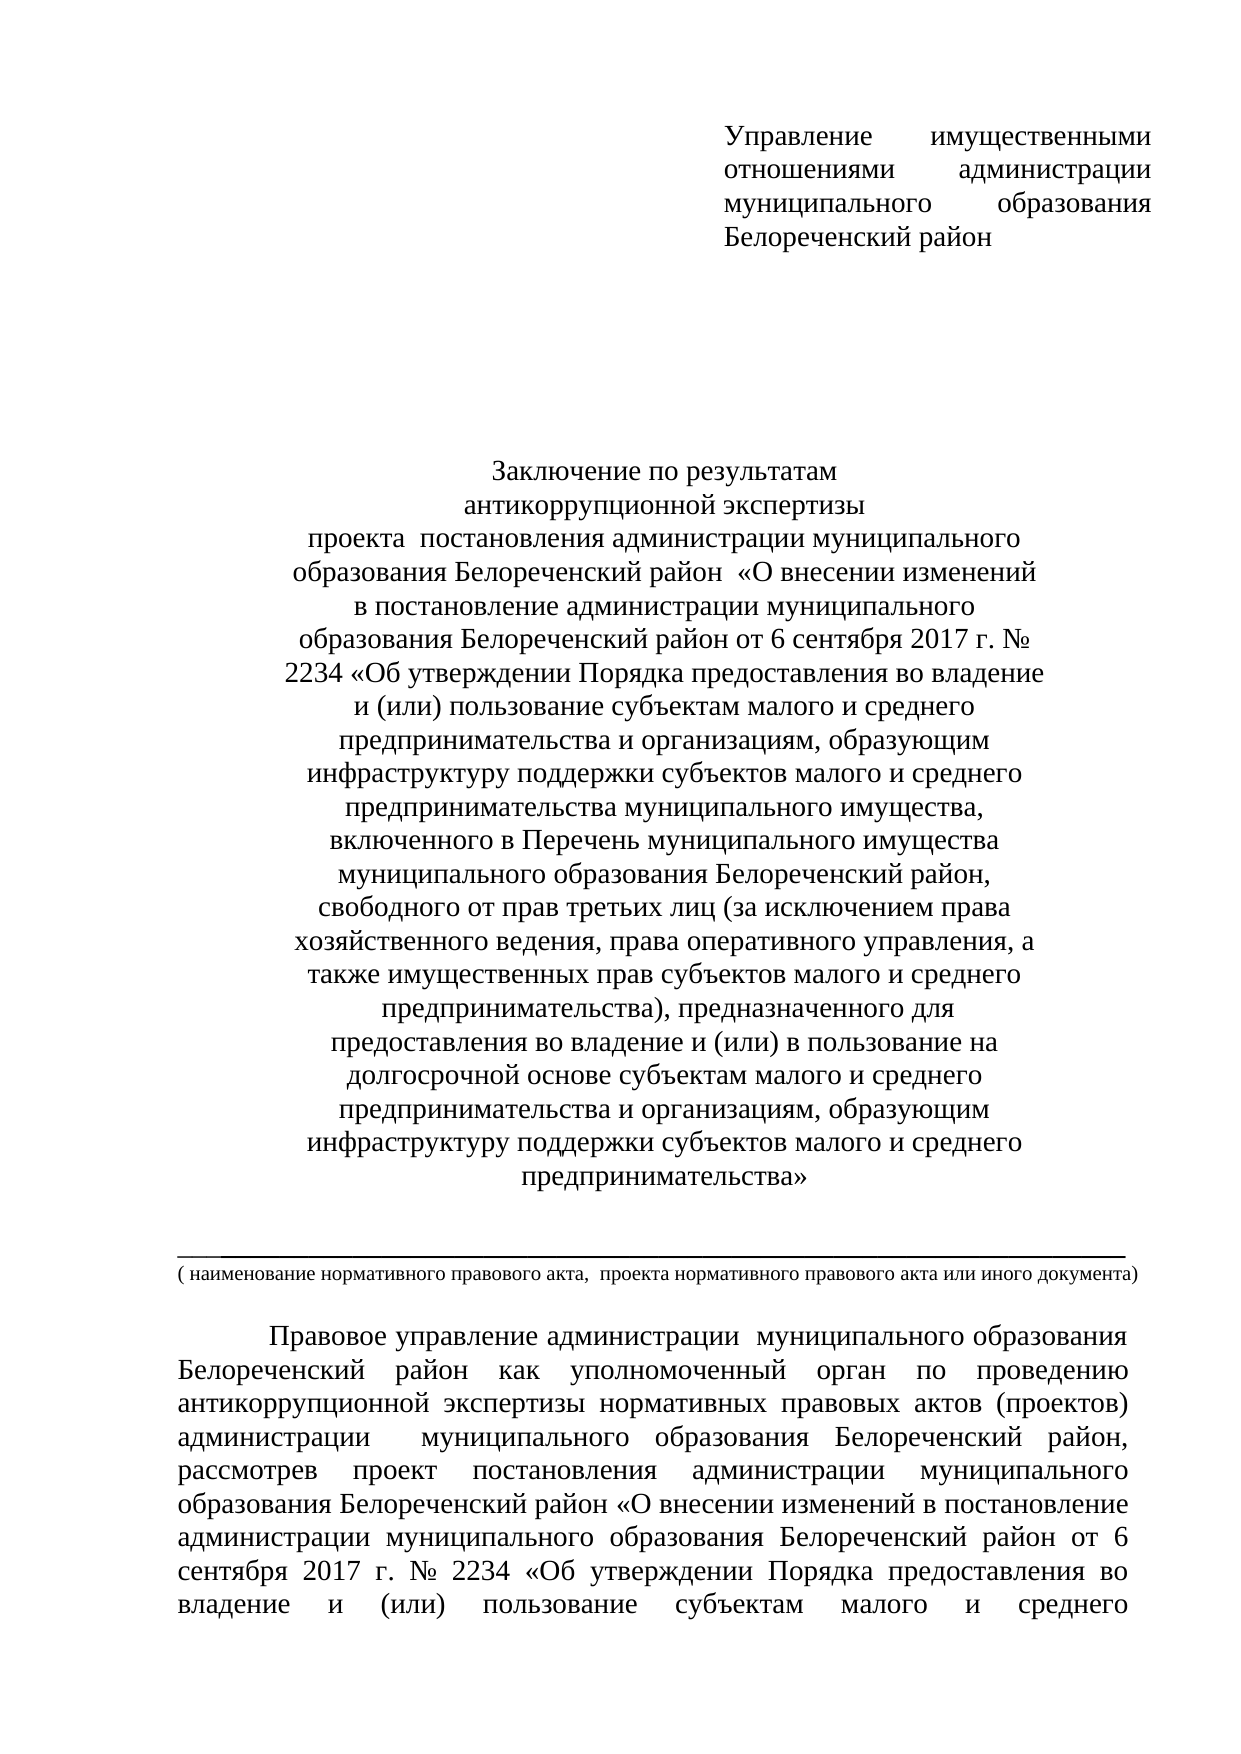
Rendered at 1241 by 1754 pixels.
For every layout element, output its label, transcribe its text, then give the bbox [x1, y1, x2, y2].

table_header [166, 1285, 1141, 1620]
text проекта постановления администрации муниципального [177, 521, 1152, 554]
table_header образования Белореченский район «О внесении изменений в постановление администрации муниципального образования Белореченский район от 6 сентября 2017 г. № 2234 «Об утверждении Порядка предоставления во владение и (или) пользование субъектам малого и среднего предпринимательства и организациям, образующим инфраструктуру поддержки субъектов малого и среднего предпринимательства муниципального имущества, включенного в Перечень муниципального имущества муниципального образования Белореченский район, свободного от прав третьих лиц (за исключением права хозяйственного ведения, права оперативного управления, а также имущественных прав субъектов малого и среднего предпринимательства), предназначенного для предоставления во владение и (или) в пользование на долгосрочной основе субъектам малого и среднего предпринимательства и организациям, образующим инфраструктуру поддержки субъектов малого и среднего предпринимательства» [273, 554, 1056, 1227]
title _________________________________________________________________ [177, 1227, 1152, 1261]
text ( наименование нормативного правового акта, проекта нормативного правового акта или иного документа) [177, 1261, 1152, 1285]
text антикоррупционной экспертизы [177, 487, 1152, 521]
text Управление имущественными отношениями администрации муниципального образования Белореченский район [723, 118, 1152, 252]
text Заключение по результатам [177, 453, 1152, 487]
